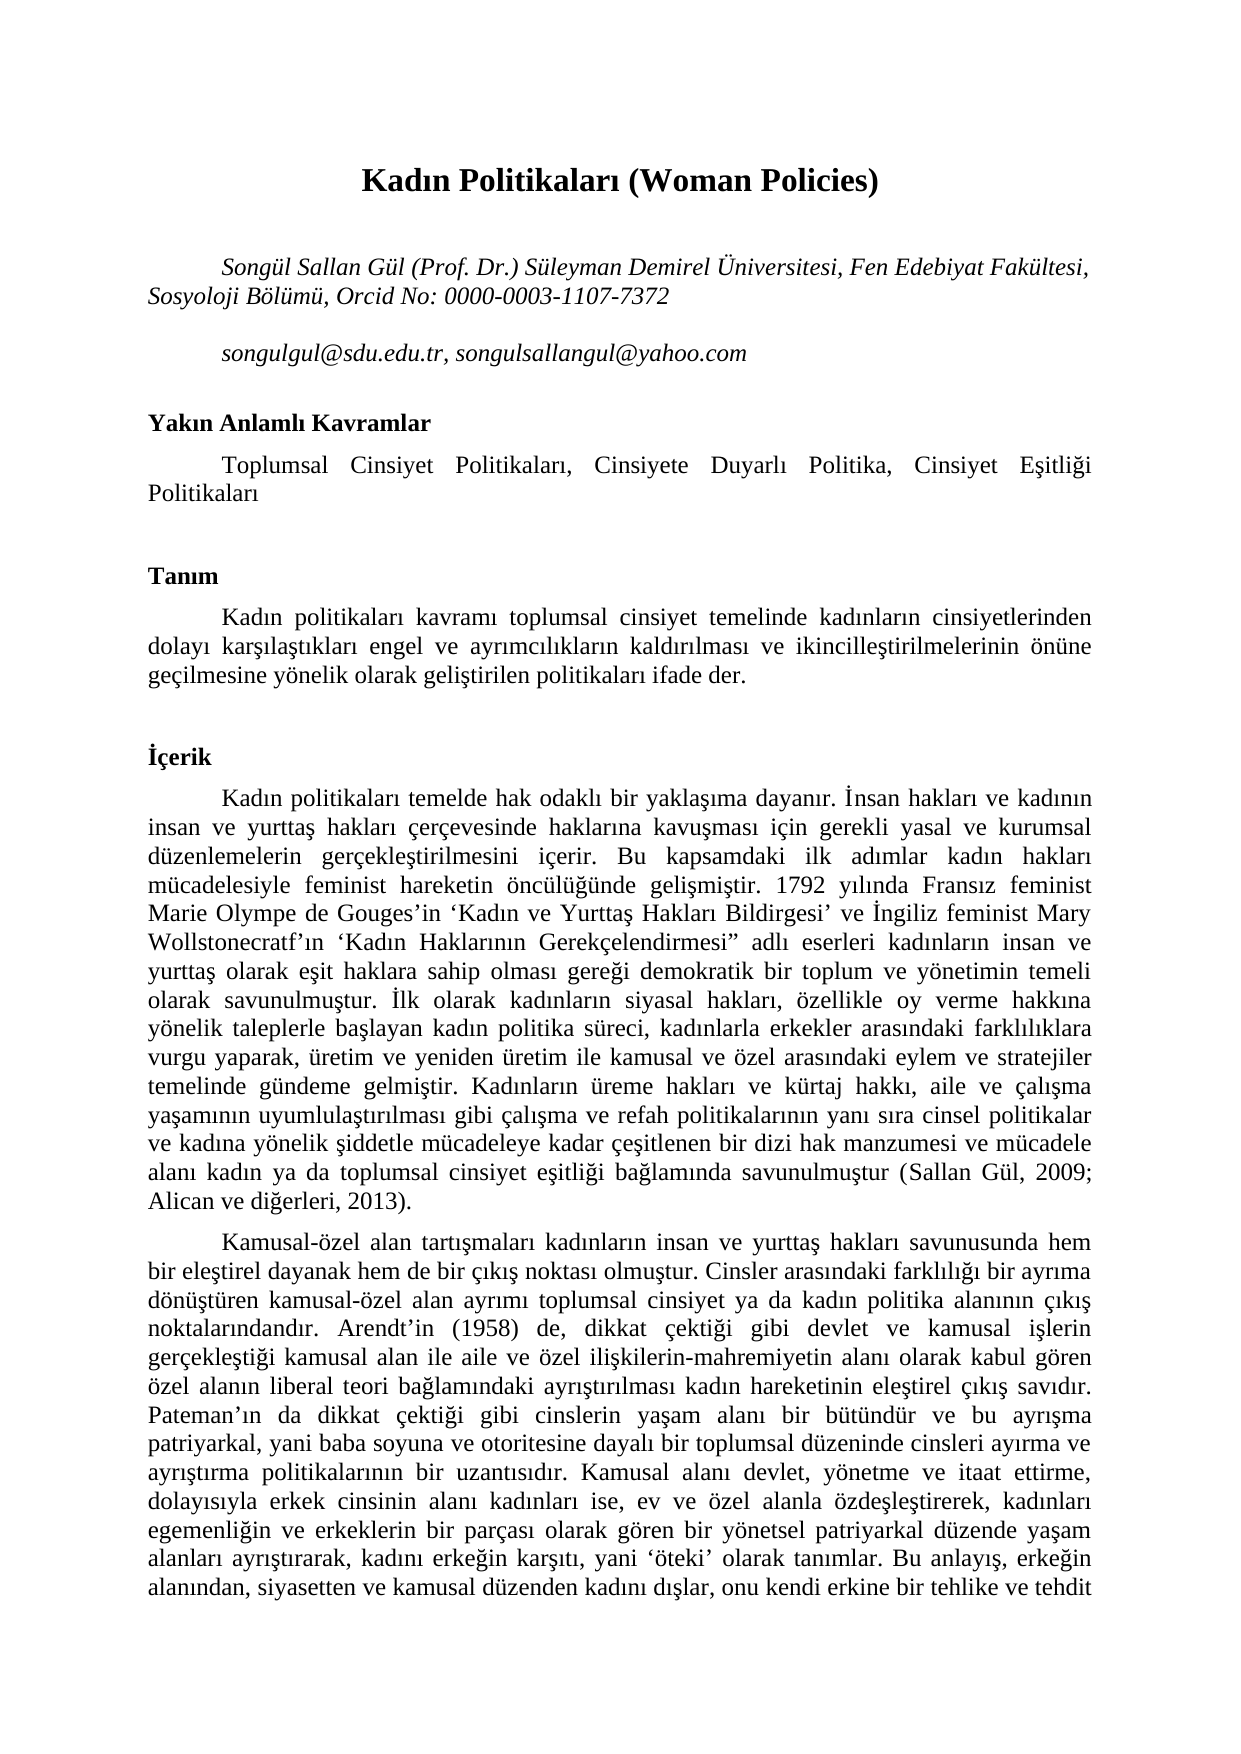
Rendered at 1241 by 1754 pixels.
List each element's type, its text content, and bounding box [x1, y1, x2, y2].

text İçerik [148, 742, 1093, 771]
text Tanım [148, 561, 1093, 590]
text Kadın politikaları kavramı toplumsal cinsiyet temelinde kadınların cinsiyetlerinden dolayı karşılaştıkları engel ve ayrımcılıkların kaldırılması ve ikincilleştirilmelerinin önüne geçilmesine yönelik olarak geliştirilen politikaları ifade der. [148, 602, 1093, 688]
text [148, 1227, 1093, 1601]
text Kadın Politikaları (Woman Policies) [148, 160, 1093, 198]
text Yakın Anlamlı Kavramlar [148, 408, 1093, 437]
text Songül Sallan Gül (Prof. Dr.) Süleyman Demirel Üniversitesi, Fen Edebiyat Fakültesi, Sosyoloji Bölümü, Orcid No: 0000-0003-1107-7372 [148, 252, 1093, 310]
text Kadın politikaları temelde hak odaklı bir yaklaşıma dayanır. İnsan hakları ve kadının insan ve yurttaş hakları çerçevesinde haklarına kavuşması için gerekli yasal ve kurumsal düzenlemelerin gerçekleştirilmesini içerir. Bu kapsamdaki ilk adımlar kadın hakları mücadelesiyle feminist hareketin öncülüğünde gelişmiştir. 1792 yılında Fransız feminist Marie Olympe de Gouges’in ‘Kadın ve Yurttaş Hakları Bildirgesi’ ve İngiliz feminist Mary Wollstonecratf’ın ‘Kadın Haklarının Gerekçelendirmesi” adlı eserleri kadınların insan ve yurttaş olarak eşit haklara sahip olması gereği demokratik bir toplum ve yönetimin temeli olarak savunulmuştur. İlk olarak kadınların siyasal hakları, özellikle oy verme hakkına yönelik taleplerle başlayan kadın politika süreci, kadınlarla erkekler arasındaki farklılıklara vurgu yaparak, üretim ve yeniden üretim ile kamusal ve özel arasındaki eylem ve stratejiler temelinde gündeme gelmiştir. Kadınların üreme hakları ve kürtaj hakkı, aile ve çalışma yaşamının uyumlulaştırılması gibi çalışma ve refah politikalarının yanı sıra cinsel politikalar ve kadına yönelik şiddetle mücadeleye kadar çeşitlenen bir dizi hak manzumesi ve mücadele alanı kadın ya da toplumsal cinsiyet eşitliği bağlamında savunulmuştur (Sallan Gül, 2009; Alican ve diğerleri, 2013). [148, 783, 1093, 1215]
text songulgul@sdu.edu.tr, songulsallangul@yahoo.com [148, 338, 1093, 367]
text Toplumsal Cinsiyet Politikaları, Cinsiyete Duyarlı Politika, Cinsiyet Eşitliği Politikaları [148, 450, 1093, 507]
